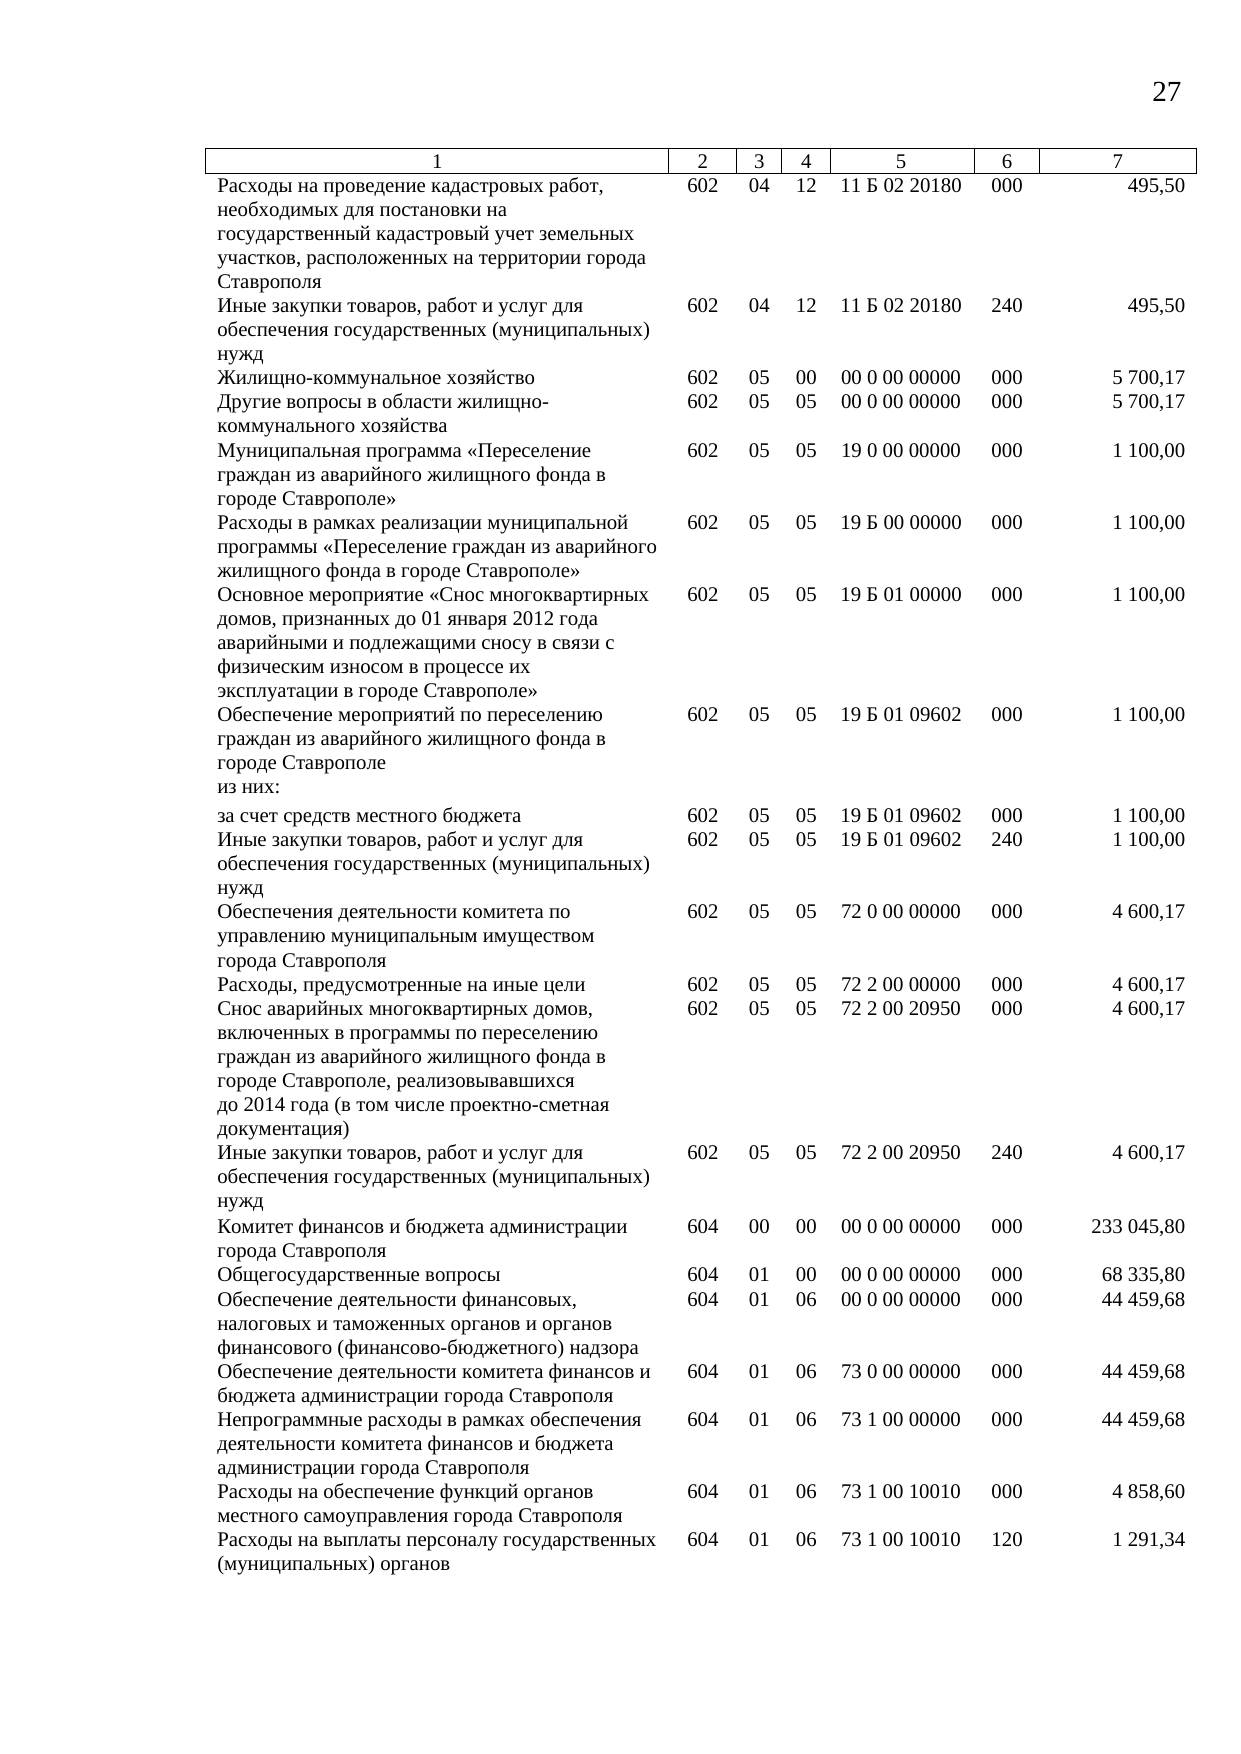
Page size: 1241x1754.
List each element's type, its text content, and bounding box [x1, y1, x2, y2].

table_header 7 [1040, 149, 1196, 173]
table_header 4 [782, 149, 830, 173]
table_header 5 [831, 149, 974, 173]
table_header 2 [669, 149, 736, 173]
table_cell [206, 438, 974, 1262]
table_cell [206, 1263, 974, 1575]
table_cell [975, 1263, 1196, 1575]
table_header 6 [975, 149, 1039, 173]
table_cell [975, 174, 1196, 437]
table_header 1 [206, 149, 668, 173]
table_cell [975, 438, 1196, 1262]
table_header 3 [737, 149, 781, 173]
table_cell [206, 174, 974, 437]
